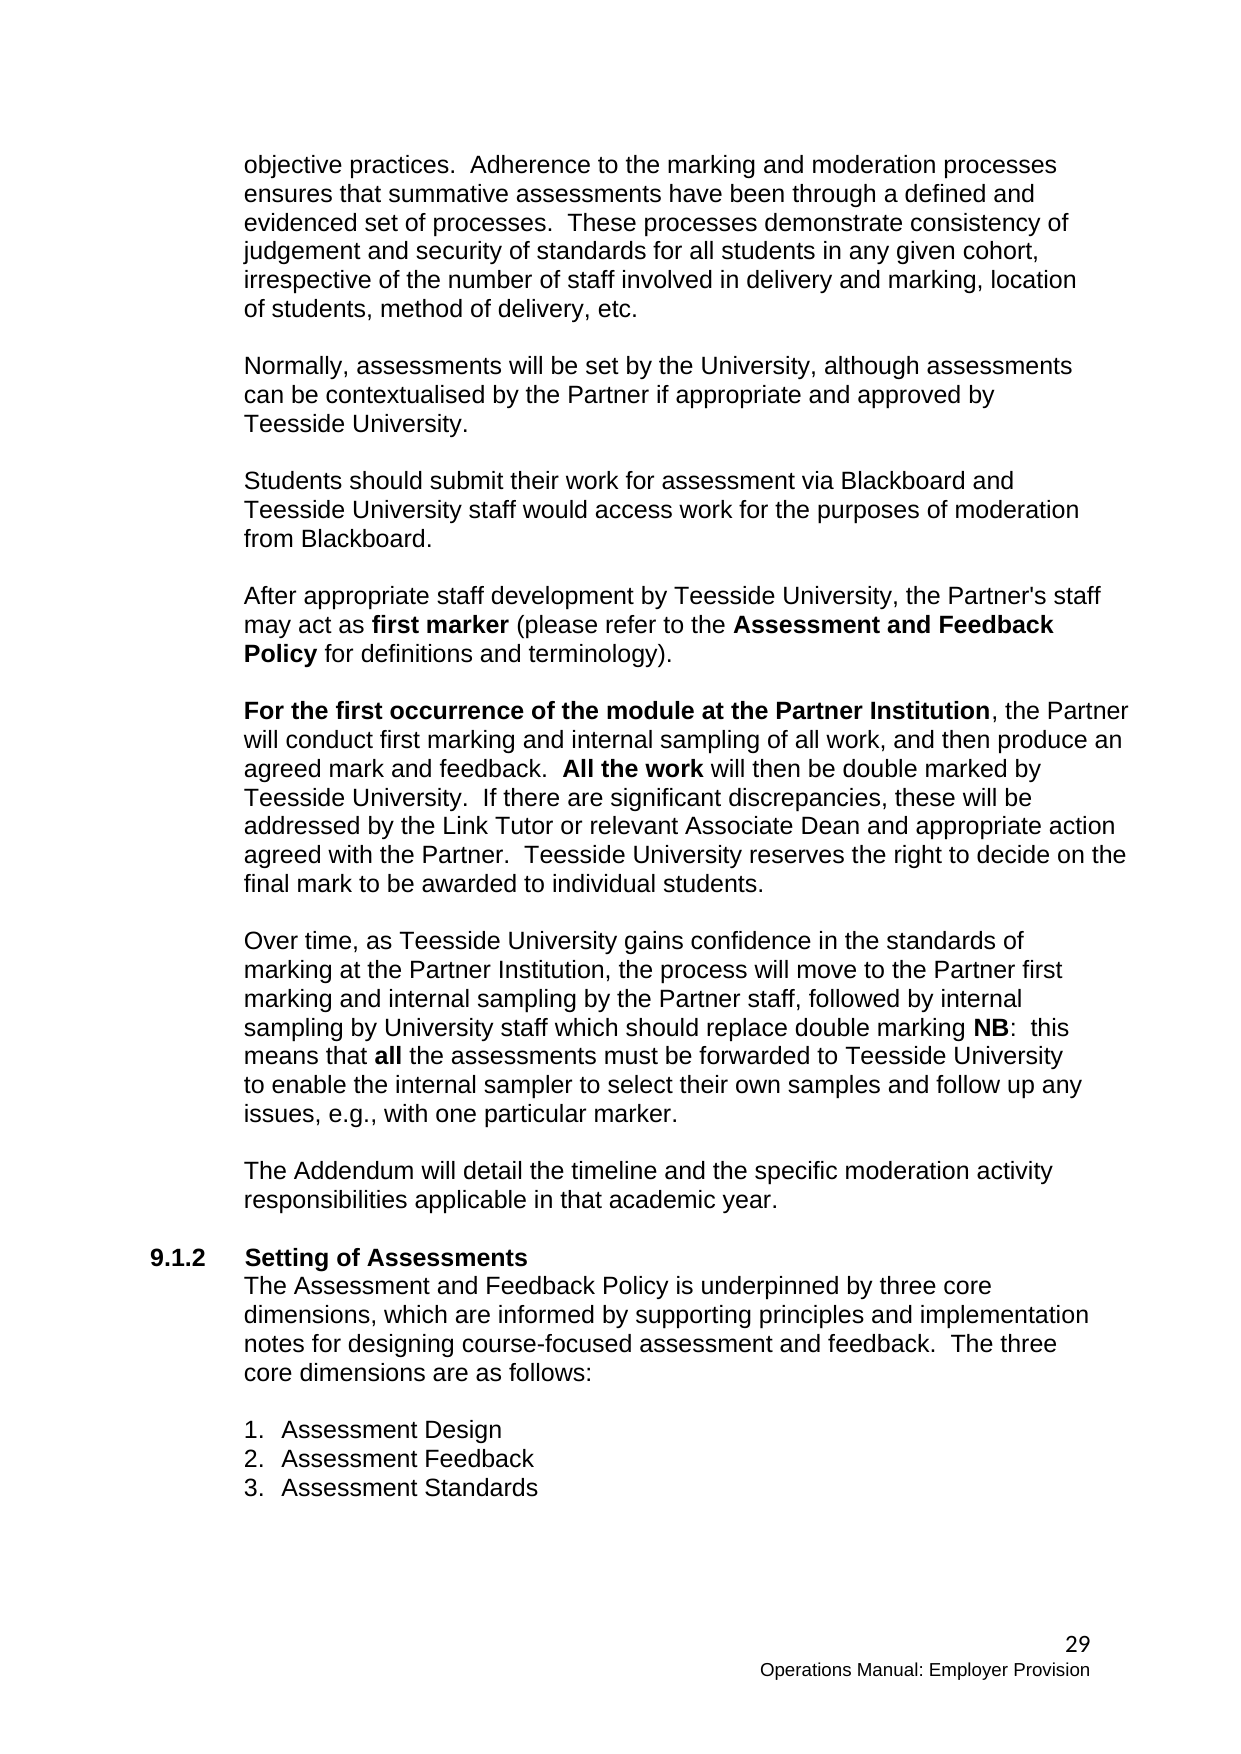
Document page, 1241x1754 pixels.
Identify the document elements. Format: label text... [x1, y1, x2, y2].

text For the first occurrence of the module at the Partner Institution, the Partner will conduct first marking and internal sampling of all work, and then produce an agreed mark and feedback. All the work will then be double marked by Teesside University. If there are significant discrepancies, these will be addressed by the Link Tutor or relevant Associate Dean and appropriate action agreed with the Partner. Teesside University reserves the right to decide on the final mark to be awarded to individual students. [244, 696, 1134, 897]
list Assessment Design [244, 1415, 1090, 1444]
list Assessment Standards [244, 1472, 1090, 1501]
text Over time, as Teesside University gains confidence in the standards of marking at the Partner Institution, the process will move to the Partner first marking and internal sampling by the Partner staff, followed by internal sampling by University staff which should replace double marking NB: this means that all the assessments must be forwarded to Teesside University to enable the internal sampler to select their own samples and follow up any issues, e.g., with one particular marker. [244, 926, 1090, 1127]
text Normally, assessments will be set by the University, although assessments can be contextualised by the Partner if appropriate and approved by Teesside University. [244, 351, 1090, 437]
text Students should submit their work for assessment via Blackboard and Teesside University staff would access work for the purposes of moderation from Blackboard. [244, 466, 1090, 552]
text The Addendum will detail the timeline and the specific moderation activity responsibilities applicable in that academic year. [244, 1156, 1090, 1214]
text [244, 150, 1090, 322]
text After appropriate staff development by Teesside University, the Partner's staff may act as first marker (please refer to the Assessment and Feedback Policy for definitions and terminology). [244, 581, 1116, 667]
subtitle 9.1.2 Setting of Assessments [150, 1242, 1090, 1271]
text The Assessment and Feedback Policy is underpinned by three core dimensions, which are informed by supporting principles and implementation notes for designing course-focused assessment and feedback. The three core dimensions are as follows: [244, 1271, 1090, 1386]
list Assessment Feedback [244, 1444, 1090, 1472]
